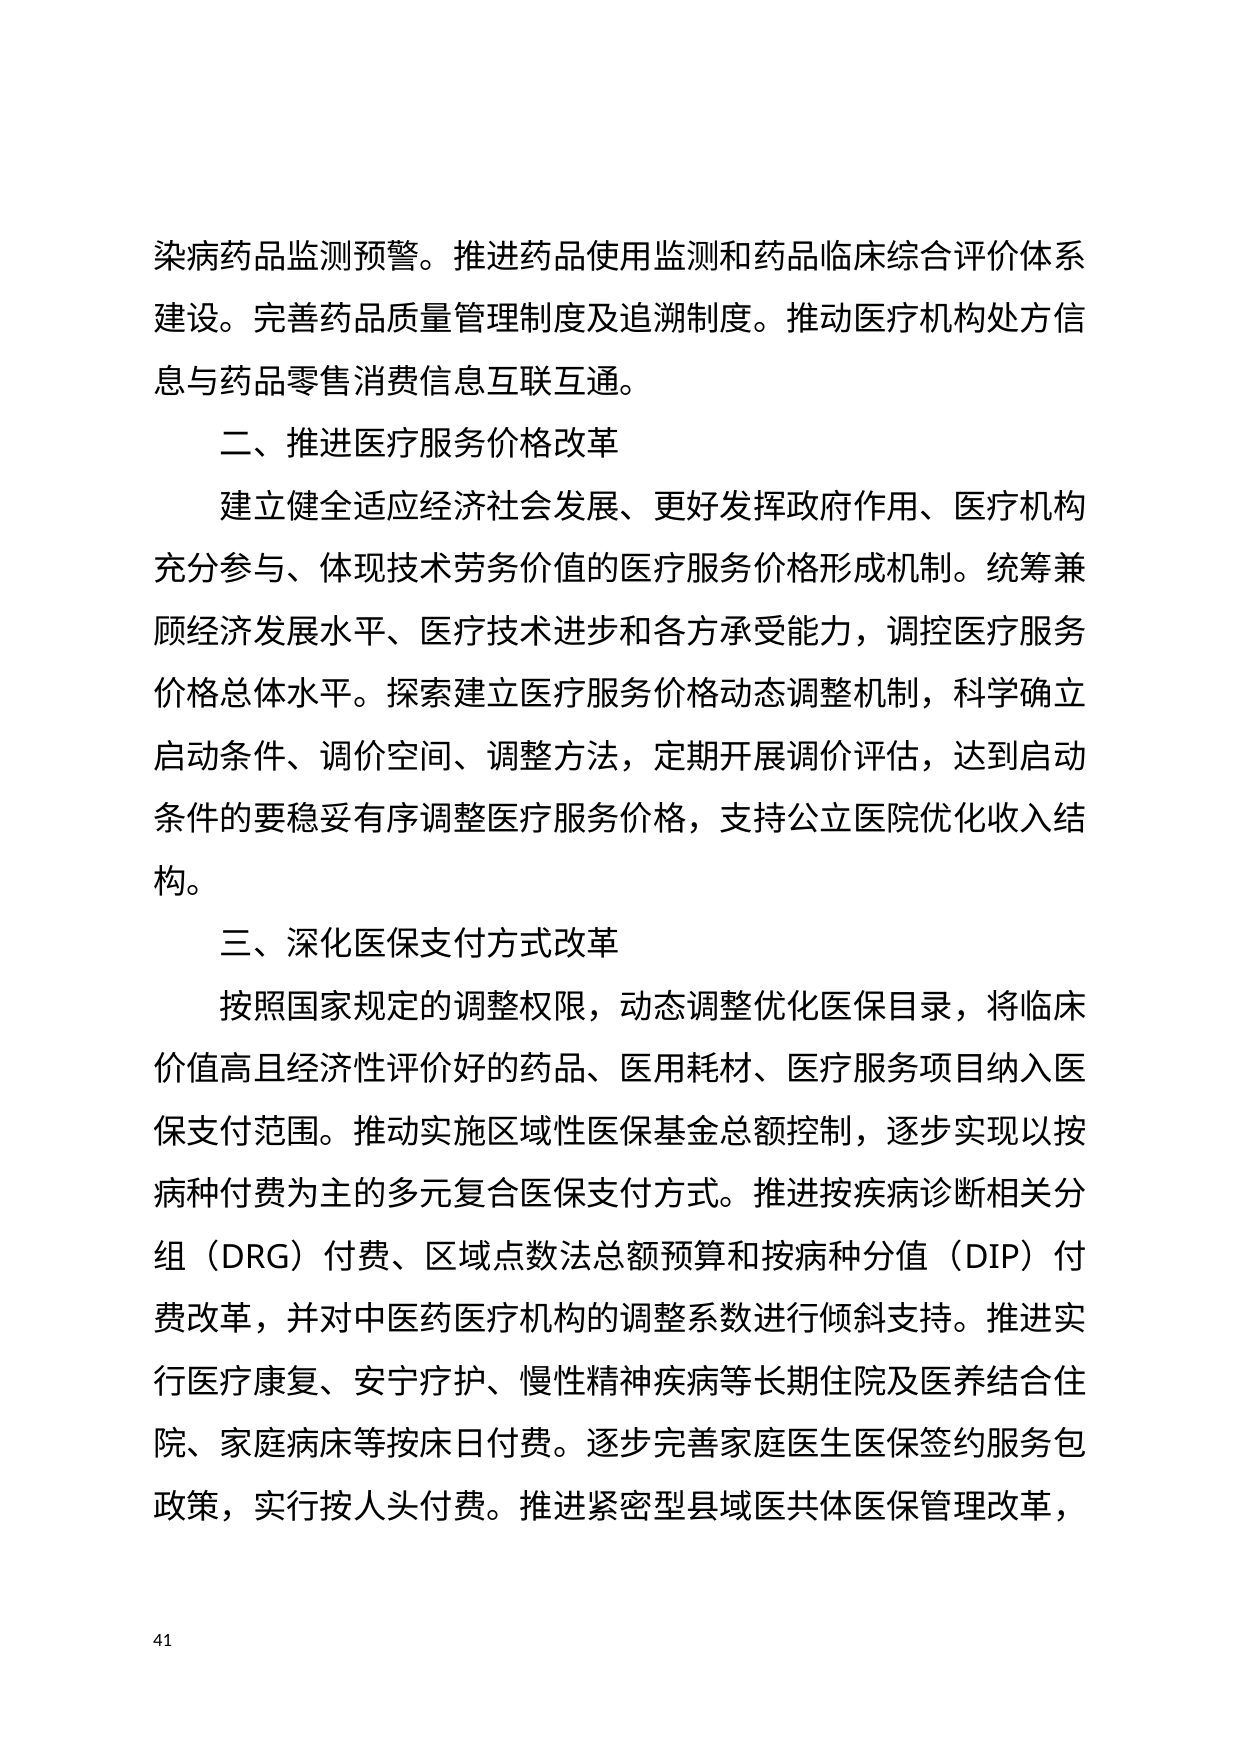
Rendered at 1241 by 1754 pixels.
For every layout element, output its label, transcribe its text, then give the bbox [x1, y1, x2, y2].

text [153, 968, 1087, 1531]
text 二、推进医疗服务价格改革 [153, 406, 1087, 468]
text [153, 218, 1087, 406]
text 建立健全适应经济社会发展、更好发挥政府作用、医疗机构充分参与、体现技术劳务价值的医疗服务价格形成机制。统筹兼顾经济发展水平、医疗技术进步和各方承受能力，调控医疗服务价格总体水平。探索建立医疗服务价格动态调整机制，科学确立启动条件、调价空间、调整方法，定期开展调价评估，达到启动条件的要稳妥有序调整医疗服务价格，支持公立医院优化收入结构。 [153, 468, 1087, 906]
text 三、深化医保支付方式改革 [153, 906, 1087, 968]
